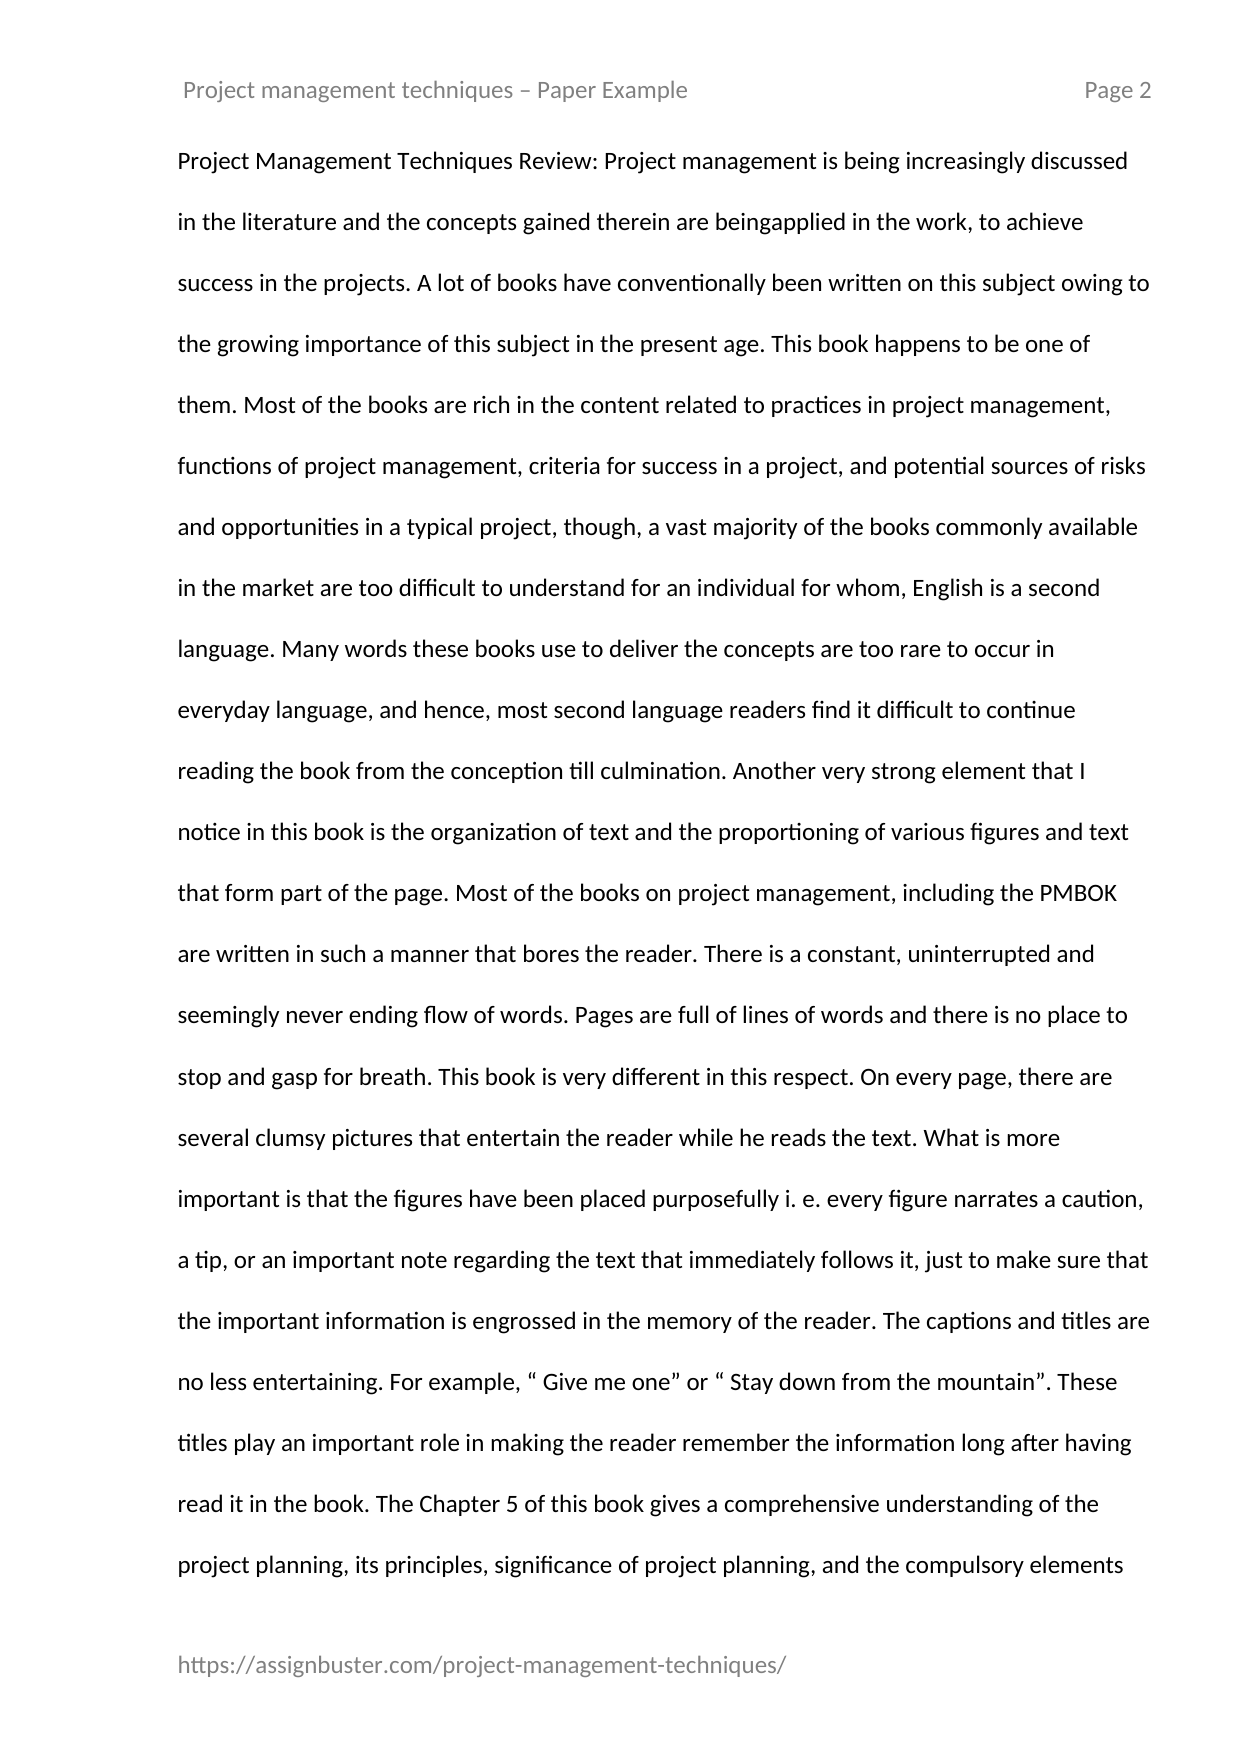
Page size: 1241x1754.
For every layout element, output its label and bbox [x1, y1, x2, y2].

text [177, 145, 1152, 1579]
